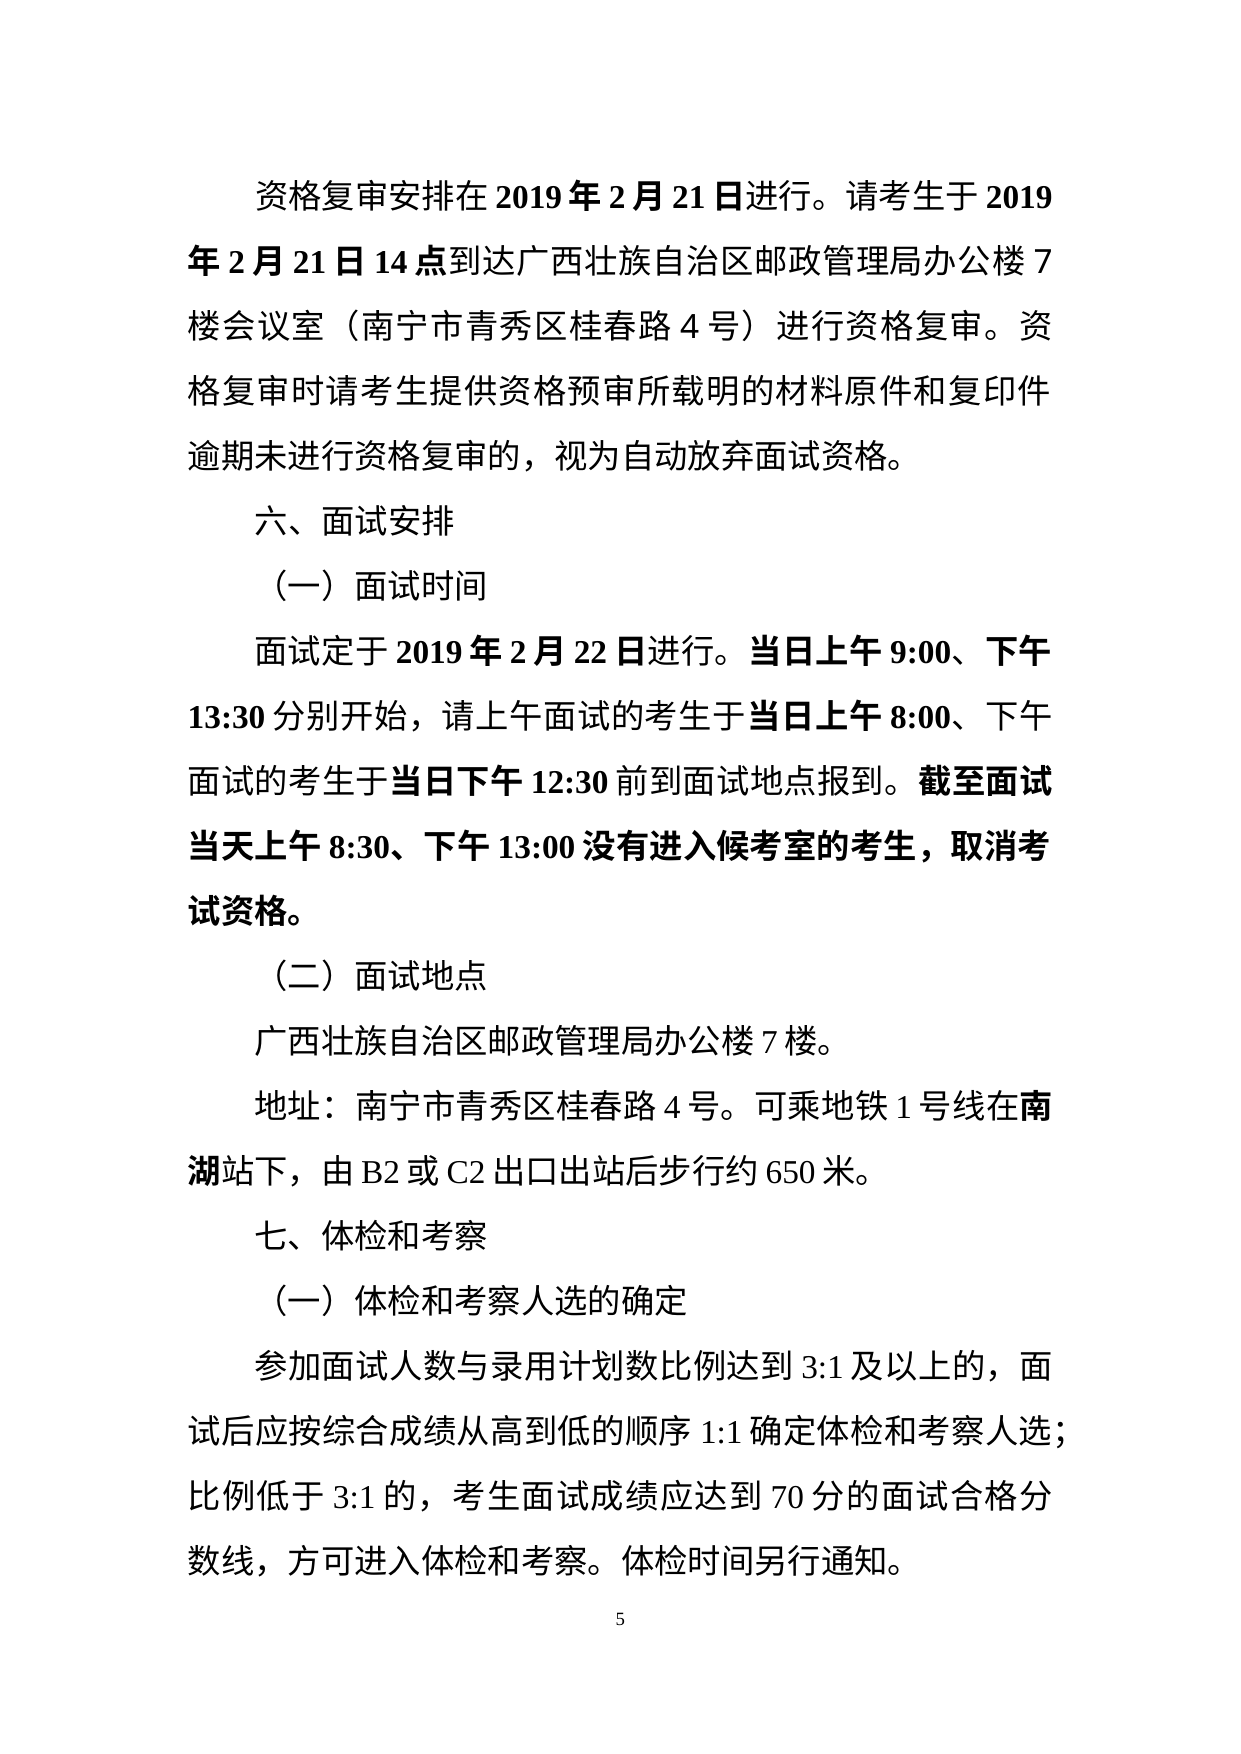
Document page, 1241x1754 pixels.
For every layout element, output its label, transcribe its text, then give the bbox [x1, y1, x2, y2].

text （二）面试地点 [187, 942, 1053, 1007]
text （一）体检和考察人选的确定 [187, 1267, 1053, 1332]
text （一）面试时间 [187, 552, 1053, 617]
text 资格复审安排在2019年2月21日进行。请考生于2019年2月21日14点到达广西壮族自治区邮政管理局办公楼7楼会议室（南宁市青秀区桂春路4号）进行资格复审。资格复审时请考生提供资格预审所载明的材料原件和复印件。逾期未进行资格复审的，视为自动放弃面试资格。 [187, 162, 1053, 487]
text 六、面试安排 [187, 487, 1053, 552]
text 地址：南宁市青秀区桂春路4号。可乘地铁1号线在南湖站下，由B2或C2出口出站后步行约650米。 [187, 1072, 1053, 1202]
text 参加面试人数与录用计划数比例达到3:1及以上的，面试后应按综合成绩从高到低的顺序1:1确定体检和考察人选；比例低于3:1的，考生面试成绩应达到70分的面试合格分数线，方可进入体检和考察。体检时间另行通知。 [187, 1332, 1053, 1592]
text 广西壮族自治区邮政管理局办公楼7楼。 [187, 1007, 1053, 1072]
text 七、体检和考察 [187, 1202, 1053, 1267]
text 面试定于2019年2月22日进行。当日上午9:00、下午13:30分别开始，请上午面试的考生于当日上午8:00、下午面试的考生于当日下午12:30前到面试地点报到。截至面试当天上午8:30、下午13:00没有进入候考室的考生，取消考试资格。 [187, 617, 1053, 942]
